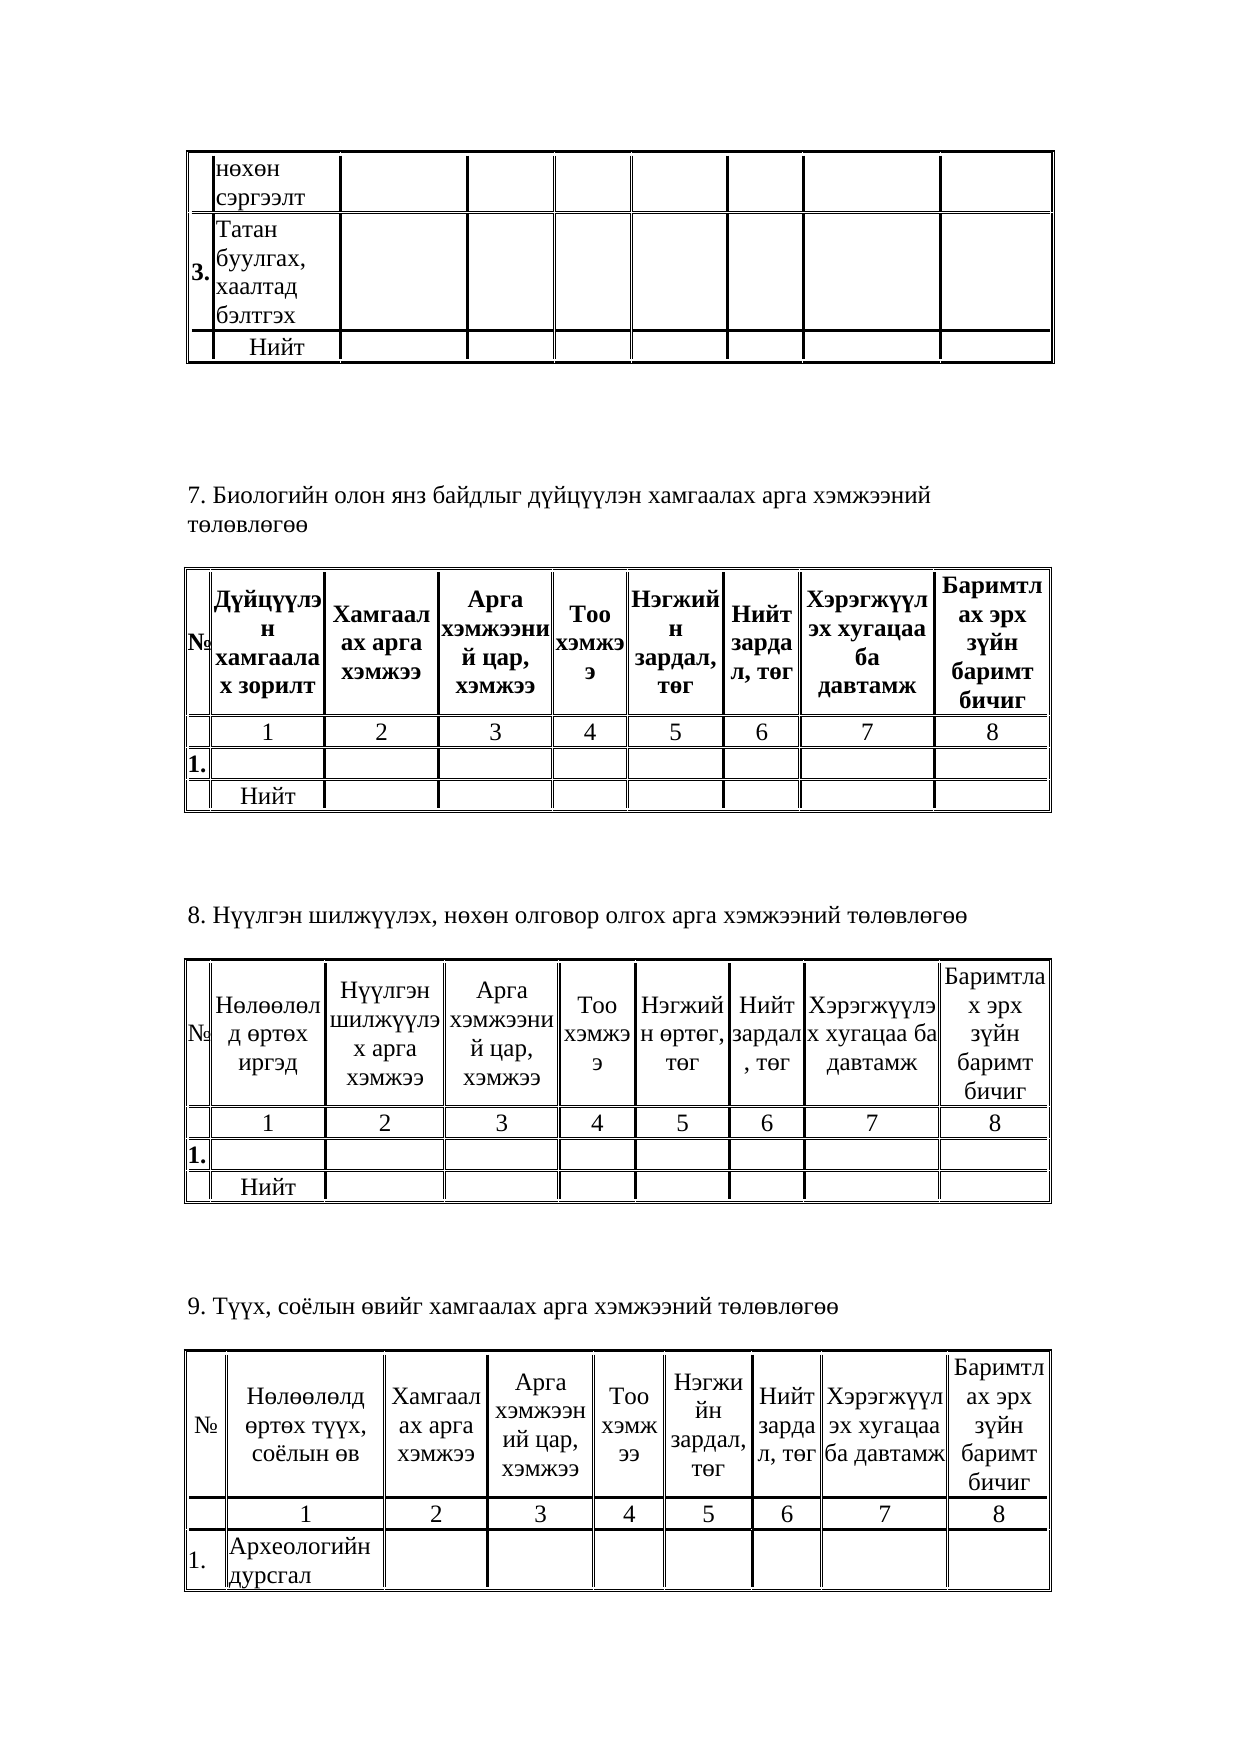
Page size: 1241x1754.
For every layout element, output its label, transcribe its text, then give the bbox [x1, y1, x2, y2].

table_header Хамгаалах арга хэмжээ [385, 1352, 487, 1496]
table_header Тоо хэмжээ [559, 961, 635, 1105]
table_cell [185, 1169, 211, 1201]
table_header Хэрэгжүүлэх хугацаа ба давтамж [804, 961, 939, 1105]
table_cell 1 [212, 717, 323, 746]
table_cell 7 [806, 1108, 938, 1137]
table_cell 2 [386, 1499, 486, 1528]
text 8. Нүүлгэн шилжүүлэх, нөхөн олговор олгох арга хэмжээний төлөвлөгөө [187, 900, 1053, 929]
table_cell [729, 214, 802, 329]
table_header Хэрэгжүүлэх хугацаа ба давтамж [800, 568, 934, 714]
table_cell [440, 749, 551, 778]
table_cell [324, 781, 438, 809]
table_cell [803, 153, 940, 211]
table_header Тоо хэмжээ [553, 570, 627, 714]
table_cell 5 [637, 1108, 728, 1137]
table_cell [731, 1140, 803, 1169]
table_cell [212, 1140, 324, 1169]
table_header Нөлөөлөлд өртөх иргэд [211, 960, 325, 1105]
table_cell [467, 332, 554, 361]
table_cell [934, 746, 1050, 778]
table_cell [187, 1496, 225, 1528]
table_cell [438, 781, 552, 809]
table_cell [635, 1172, 729, 1201]
table_cell [189, 329, 213, 361]
table_cell [934, 778, 1050, 809]
table_cell 1. [185, 1137, 211, 1169]
table_cell [559, 1172, 635, 1201]
table_cell 2. [189, 153, 213, 211]
table_cell [665, 1531, 752, 1589]
table_cell [632, 332, 727, 361]
table_header № [187, 961, 211, 1105]
table_cell 5 [629, 717, 722, 746]
text 7. Биологийн олон янз байдлыг дүйцүүлэн хамгаалах арга хэмжээний төлөвлөгөө [187, 480, 1053, 537]
table_header Хэрэгжүүлэх хугацаа ба давтамж [821, 1352, 947, 1496]
table_cell [467, 153, 554, 211]
table_cell 4 [595, 1499, 663, 1528]
table_header Дүйцүүлэн хамгаалах зорилт [211, 570, 324, 714]
table_cell [940, 1169, 1050, 1201]
table_cell [940, 153, 1051, 211]
table_cell 3 [489, 1499, 592, 1528]
table_header Нөлөөлөлд өртөх түүх, соёлын өв [226, 1352, 385, 1496]
table_cell 3 [446, 1108, 557, 1137]
table_cell [185, 778, 211, 809]
table_cell 8 [940, 1105, 1050, 1137]
table_header Арга хэмжээний цар, хэмжээ [438, 570, 552, 714]
table_header Хамгаалах арга хэмжээ [324, 570, 438, 714]
table_cell [940, 329, 1051, 361]
table_cell 7 [802, 717, 933, 746]
table_cell 2 [327, 1108, 443, 1137]
table_cell 1 [212, 1108, 324, 1137]
table_cell [940, 1137, 1050, 1169]
table_header Нэгжийн зардал, төг [628, 570, 723, 714]
table_cell 3 [440, 717, 551, 746]
table_cell [446, 1140, 557, 1169]
table_cell [327, 1140, 443, 1169]
table_cell 7 [823, 1499, 946, 1528]
table_cell 4 [561, 1108, 634, 1137]
table_cell [940, 211, 1053, 329]
table_cell [594, 1531, 664, 1589]
table_cell 1. [185, 1528, 226, 1589]
table_cell 4 [554, 717, 626, 746]
table_cell [561, 1140, 634, 1169]
table_cell Археологийн дурсгал [226, 1531, 385, 1589]
table_cell [821, 1531, 947, 1589]
table_cell [553, 781, 627, 809]
table_header Нүүлгэн шилжүүлэх арга хэмжээ [325, 961, 444, 1105]
table_cell 1 [228, 1499, 383, 1528]
table_cell [633, 214, 726, 329]
table_header Нийт зардал, төг [723, 568, 800, 714]
table_cell [185, 714, 211, 746]
table_cell [340, 332, 467, 361]
table_cell [628, 781, 723, 809]
table_cell [342, 214, 466, 329]
table_cell [723, 778, 800, 809]
table_header Баримтлах эрх зүйн баримт бичиг [948, 1352, 1049, 1496]
table_cell [629, 749, 722, 778]
table_header Нийт зардал, төг [729, 960, 804, 1105]
table_cell [212, 749, 323, 778]
table_cell 3. [188, 211, 213, 329]
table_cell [213, 153, 340, 211]
table_header Нийт зардал, төг [752, 1352, 821, 1496]
table_cell [554, 749, 626, 778]
table_header Арга хэмжээний цар, хэмжээ [487, 1352, 593, 1496]
table_cell [727, 152, 803, 211]
table_header Нэгжийн зардал, төг [665, 1351, 752, 1496]
table_cell 8 [934, 714, 1050, 746]
table_cell [556, 214, 630, 329]
table_header Тоо хэмжээ [594, 1352, 664, 1496]
table_cell [487, 1531, 593, 1589]
table_cell [325, 1172, 444, 1201]
table_cell 2 [326, 717, 437, 746]
table_cell Нийт [211, 781, 324, 809]
table_header № [187, 570, 211, 714]
table_cell [948, 1528, 1050, 1589]
table_cell [729, 1172, 804, 1201]
table_cell [727, 332, 803, 361]
table_cell [185, 1105, 211, 1137]
table_cell [752, 1531, 821, 1589]
table_cell [555, 153, 632, 211]
table_header Баримтлах эрх зүйн баримт бичиг [940, 961, 1049, 1105]
table_cell [385, 1531, 487, 1589]
table_cell 6 [725, 717, 798, 746]
text 9. Түүх, соёлын өвийг хамгаалах арга хэмжээний төлөвлөгөө [187, 1291, 1053, 1320]
table_cell [637, 1140, 728, 1169]
table_header № [187, 1352, 226, 1496]
table_cell 6 [754, 1499, 820, 1528]
table_cell [555, 332, 632, 361]
table_cell [800, 781, 934, 809]
table_cell Нийт [213, 332, 340, 361]
table_cell 1. [185, 746, 211, 778]
table_cell [805, 214, 939, 329]
table_cell [804, 1172, 939, 1201]
table_cell 6 [731, 1108, 803, 1137]
table_cell Нийт [211, 1172, 325, 1201]
table_header Нэгжийн өртөг, төг [635, 961, 729, 1105]
table_cell [340, 153, 467, 211]
table_cell Татан буулгах, хаалтад бэлтгэх [215, 214, 339, 329]
table_cell [725, 749, 798, 778]
table_cell 5 [666, 1499, 751, 1528]
table_cell 8 [949, 1496, 1049, 1528]
table_header Арга хэмжээний цар, хэмжээ [445, 960, 559, 1105]
table_cell [803, 332, 940, 361]
table_cell [632, 153, 727, 211]
table_cell [802, 749, 933, 778]
table_cell [445, 1169, 559, 1201]
table_cell [469, 214, 553, 329]
table_cell [806, 1140, 938, 1169]
table_header Баримтлах эрх зүйн баримт бичиг [934, 570, 1049, 714]
table_cell [326, 749, 437, 778]
